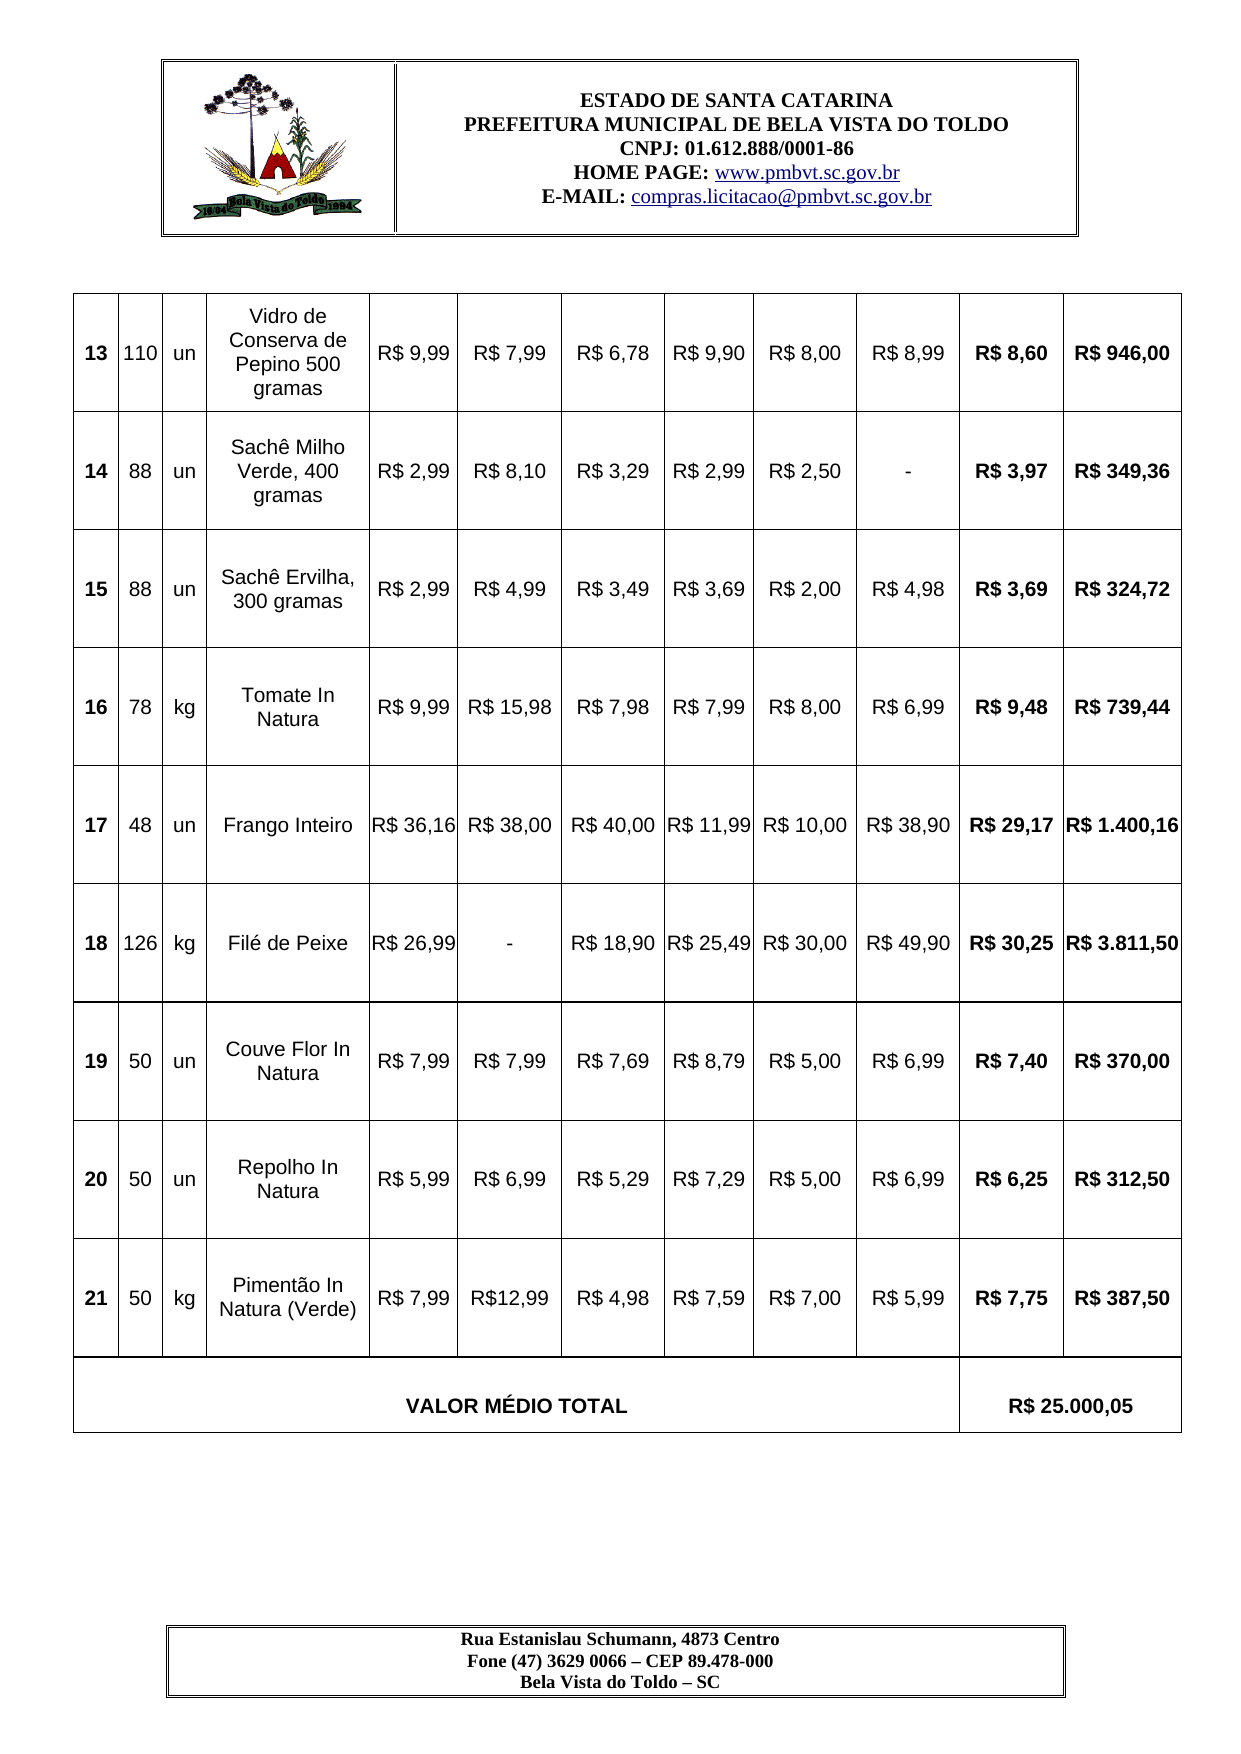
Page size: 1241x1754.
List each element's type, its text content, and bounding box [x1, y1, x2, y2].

table_cell R$ 5,99 [857, 1239, 959, 1356]
table_cell Sachê Milho Verde, 400 gramas [207, 412, 369, 529]
table_cell R$ 8,00 [754, 294, 856, 411]
table_cell R$ 7,99 [665, 648, 753, 765]
table_cell 13 [74, 294, 118, 411]
table_cell R$ 2,99 [665, 412, 753, 529]
table_cell R$ 7,59 [665, 1239, 753, 1356]
table_cell 126 [119, 884, 162, 1001]
table_cell R$ 8,60 [960, 294, 1063, 411]
table_cell R$ 9,90 [665, 294, 753, 411]
table_cell R$ 7,99 [370, 1239, 457, 1356]
table_cell R$ 2,99 [370, 530, 457, 647]
table_cell Filé de Peixe [207, 884, 369, 1001]
table_cell Frango Inteiro [207, 766, 369, 883]
table_cell Pimentão In Natura (Verde) [207, 1239, 369, 1356]
table_cell - [857, 412, 959, 529]
table_cell Couve Flor In Natura [207, 1003, 369, 1119]
table_cell R$ 7,40 [960, 1003, 1063, 1119]
table_cell R$ 8,10 [458, 412, 561, 529]
table_cell R$ 739,44 [1064, 648, 1181, 765]
table_cell R$12,99 [458, 1239, 561, 1356]
table_cell un [163, 412, 206, 529]
table_cell R$ 10,00 [754, 766, 856, 883]
table_cell R$ 324,72 [1064, 530, 1181, 647]
table_cell R$ 387,50 [1064, 1239, 1181, 1356]
table_cell R$ 7,99 [458, 1003, 561, 1119]
table_cell R$ 7,29 [665, 1121, 753, 1238]
table_cell 110 [119, 294, 162, 411]
table_cell R$ 946,00 [1064, 294, 1181, 411]
table_cell R$ 1.400,16 [1064, 766, 1181, 883]
table_cell R$ 38,00 [458, 766, 561, 883]
table_cell R$ 9,99 [370, 648, 457, 765]
table_cell R$ 312,50 [1064, 1121, 1181, 1238]
table_cell 18 [74, 884, 118, 1001]
table_cell R$ 30,25 [960, 884, 1063, 1001]
table_cell R$ 7,75 [960, 1239, 1063, 1356]
table_cell 17 [74, 766, 118, 883]
table_cell 14 [74, 412, 118, 529]
table_cell kg [163, 884, 206, 1001]
picture [191, 74, 364, 222]
table_cell un [163, 530, 206, 647]
table_cell R$ 370,00 [1064, 1003, 1181, 1119]
table_cell R$ 29,17 [960, 766, 1063, 883]
table_cell R$ 5,99 [370, 1121, 457, 1238]
table_cell R$ 30,00 [754, 884, 856, 1001]
table_cell R$ 49,90 [857, 884, 959, 1001]
table_cell R$ 9,48 [960, 648, 1063, 765]
table_cell R$ 5,00 [754, 1121, 856, 1238]
table_cell R$ 7,99 [458, 294, 561, 411]
table_cell R$ 9,99 [370, 294, 457, 411]
table_cell 88 [119, 412, 162, 529]
table_cell R$ 3,97 [960, 412, 1063, 529]
table_cell R$ 5,29 [562, 1121, 664, 1238]
table_cell R$ 4,99 [458, 530, 561, 647]
table_cell R$ 7,99 [370, 1003, 457, 1119]
table_cell R$ 2,99 [370, 412, 457, 529]
table_cell R$ 3,29 [562, 412, 664, 529]
table_cell R$ 7,69 [562, 1003, 664, 1119]
table_cell R$ 4,98 [562, 1239, 664, 1356]
table_cell un [163, 766, 206, 883]
table_cell Vidro de Conserva de Pepino 500 gramas [207, 294, 369, 411]
table_cell R$ 6,99 [857, 1121, 959, 1238]
table_cell 21 [74, 1239, 118, 1356]
table_cell R$ 6,78 [562, 294, 664, 411]
table_cell R$ 6,25 [960, 1121, 1063, 1238]
table_cell R$ 7,00 [754, 1239, 856, 1356]
table_cell R$ 38,90 [857, 766, 959, 883]
table_cell 19 [74, 1003, 118, 1119]
table_cell Sachê Ervilha, 300 gramas [207, 530, 369, 647]
table_cell R$ 6,99 [458, 1121, 561, 1238]
table_cell 20 [74, 1121, 118, 1238]
table_cell R$ 18,90 [562, 884, 664, 1001]
table_cell kg [163, 1239, 206, 1356]
table_cell 48 [119, 766, 162, 883]
table_cell R$ 15,98 [458, 648, 561, 765]
table_cell un [163, 1003, 206, 1119]
table_cell - [458, 884, 561, 1001]
table_cell R$ 5,00 [754, 1003, 856, 1119]
table_cell Repolho In Natura [207, 1121, 369, 1238]
table_cell R$ 3,69 [960, 530, 1063, 647]
table_cell R$ 4,98 [857, 530, 959, 647]
table_cell R$ 8,00 [754, 648, 856, 765]
table_cell R$ 25,49 [665, 884, 753, 1001]
table_cell R$ 2,00 [754, 530, 856, 647]
table_cell R$ 8,79 [665, 1003, 753, 1119]
table_cell 50 [119, 1239, 162, 1356]
table_cell kg [163, 648, 206, 765]
table_cell un [163, 1121, 206, 1238]
table_cell 16 [74, 648, 118, 765]
table_cell R$ 11,99 [665, 766, 753, 883]
table_cell R$ 6,99 [857, 648, 959, 765]
table_cell R$ 36,16 [370, 766, 457, 883]
table_cell R$ 3,49 [562, 530, 664, 647]
table_cell R$ 3,69 [665, 530, 753, 647]
table_cell R$ 7,98 [562, 648, 664, 765]
table_cell un [163, 294, 206, 411]
table_cell Tomate In Natura [207, 648, 369, 765]
table_cell R$ 2,50 [754, 412, 856, 529]
table_cell 50 [119, 1003, 162, 1119]
table_cell R$ 26,99 [370, 884, 457, 1001]
table_cell 15 [74, 530, 118, 647]
table_cell 50 [119, 1121, 162, 1238]
table_cell R$ 6,99 [857, 1003, 959, 1119]
table_cell R$ 40,00 [562, 766, 664, 883]
table_cell R$ 8,99 [857, 294, 959, 411]
table_header R$ 25.000,05 [960, 1358, 1181, 1432]
table_cell R$ 3.811,50 [1064, 884, 1181, 1001]
table_cell R$ 349,36 [1064, 412, 1181, 529]
table_header VALOR MÉDIO TOTAL [74, 1358, 959, 1432]
table_cell 88 [119, 530, 162, 647]
table_cell 78 [119, 648, 162, 765]
